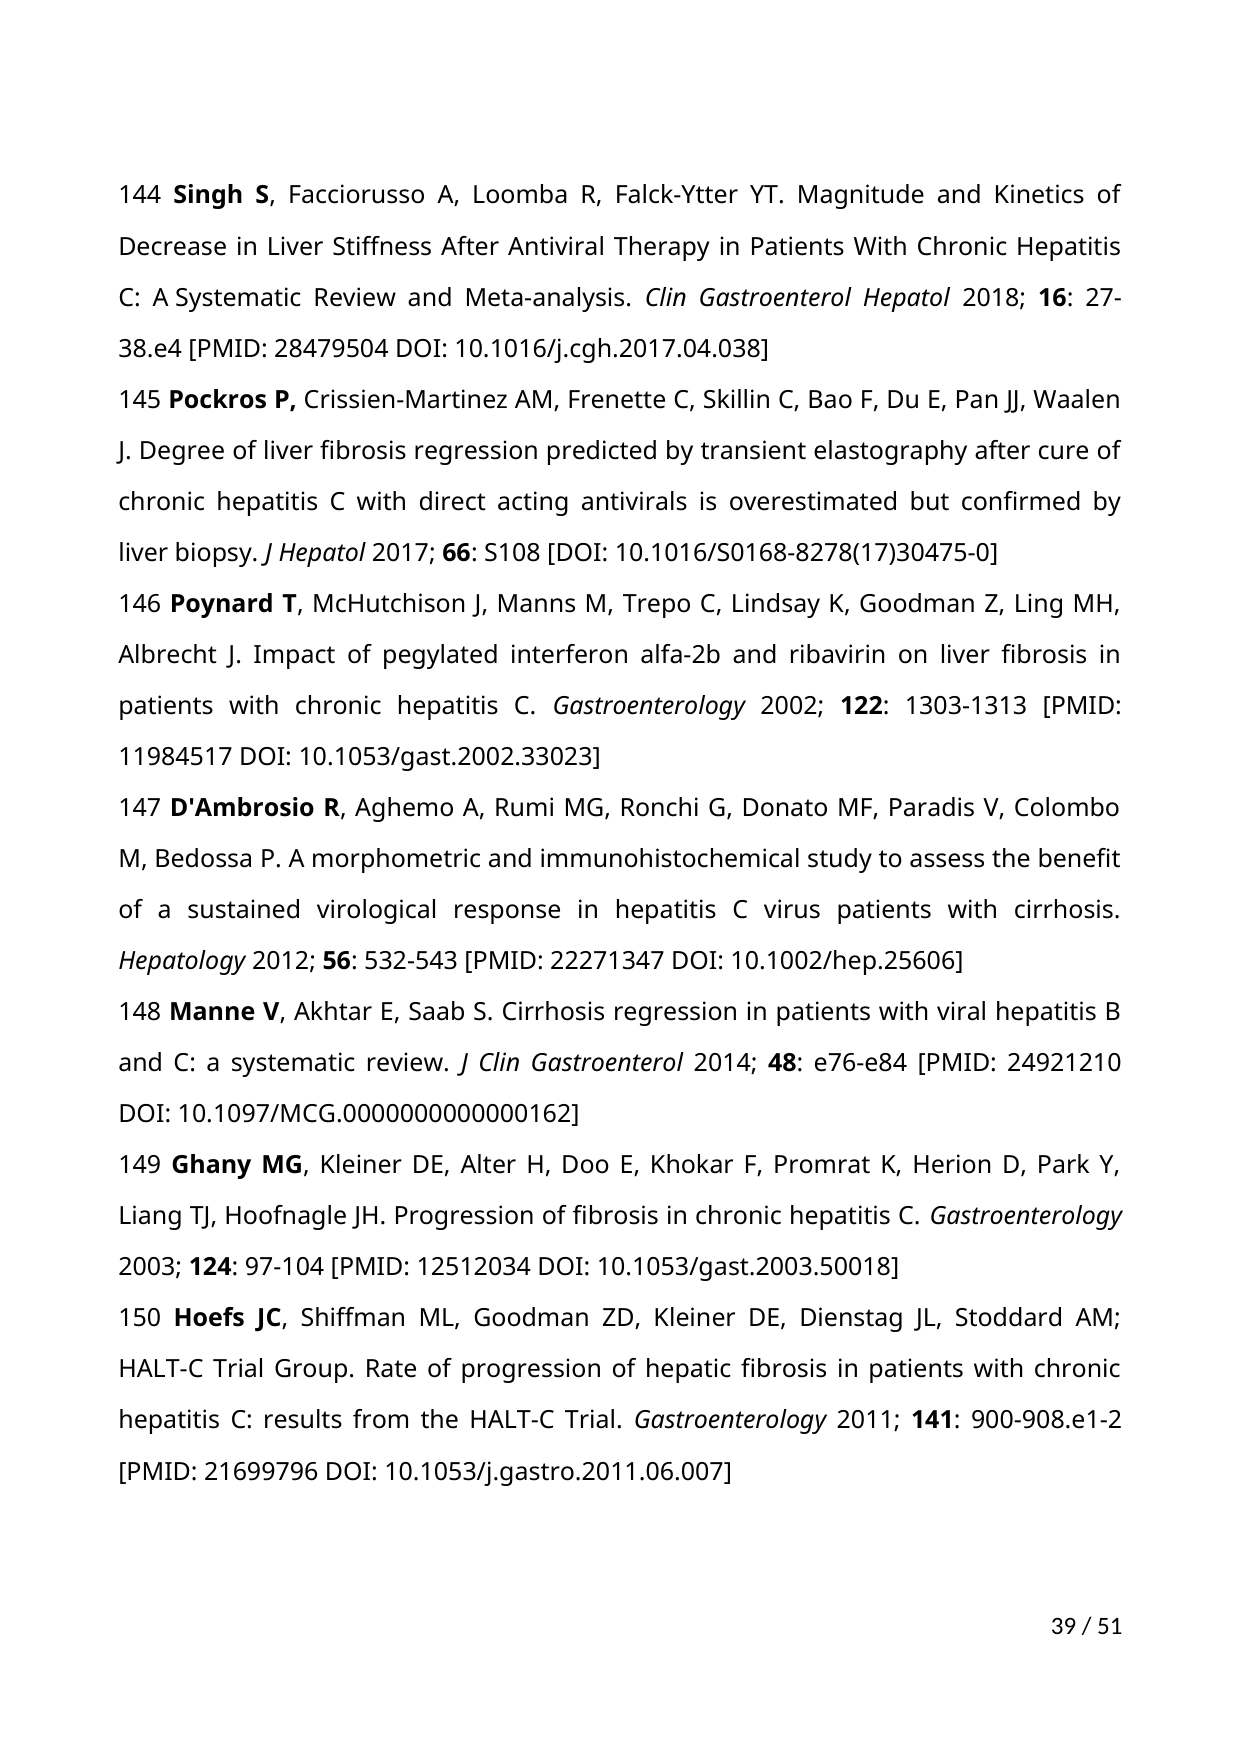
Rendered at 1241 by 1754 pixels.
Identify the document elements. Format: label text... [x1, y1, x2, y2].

text 148 Manne V, Akhtar E, Saab S. Cirrhosis regression in patients with viral hepatitis B and C: a systematic review. J Clin Gastroenterol 2014; 48: e76-e84 [PMID: 24921210 DOI: 10.1097/MCG.0000000000000162] [118, 994, 1122, 1130]
text 149 Ghany MG, Kleiner DE, Alter H, Doo E, Khokar F, Promrat K, Herion D, Park Y, Liang TJ, Hoofnagle JH. Progression of fibrosis in chronic hepatitis C. Gastroenterology 2003; 124: 97-104 [PMID: 12512034 DOI: 10.1053/gast.2003.50018] [118, 1147, 1122, 1283]
text 150 Hoefs JC, Shiffman ML, Goodman ZD, Kleiner DE, Dienstag JL, Stoddard AM; HALT-C Trial Group. Rate of progression of hepatic fibrosis in patients with chronic hepatitis C: results from the HALT-C Trial. Gastroenterology 2011; 141: 900-908.e1-2 [PMID: 21699796 DOI: 10.1053/j.gastro.2011.06.007] [118, 1300, 1122, 1487]
text 144 Singh S, Facciorusso A, Loomba R, Falck-Ytter YT. Magnitude and Kinetics of Decrease in Liver Stiffness After Antiviral Therapy in Patients With Chronic Hepatitis C: A Systematic Review and Meta-analysis. Clin Gastroenterol Hepatol 2018; 16: 27-38.e4 [PMID: 28479504 DOI: 10.1016/j.cgh.2017.04.038] [118, 177, 1122, 364]
text 145 Pockros P, Crissien-Martinez AM, Frenette C, Skillin C, Bao F, Du E, Pan JJ, Waalen J. Degree of liver fibrosis regression predicted by transient elastography after cure of chronic hepatitis C with direct acting antivirals is overestimated but confirmed by liver biopsy. J Hepatol 2017; 66: S108 [DOI: 10.1016/S0168-8278(17)30475-0] [118, 381, 1122, 568]
text 147 D'Ambrosio R, Aghemo A, Rumi MG, Ronchi G, Donato MF, Paradis V, Colombo M, Bedossa P. A morphometric and immunohistochemical study to assess the benefit of a sustained virological response in hepatitis C virus patients with cirrhosis. Hepatology 2012; 56: 532-543 [PMID: 22271347 DOI: 10.1002/hep.25606] [118, 790, 1122, 977]
text 146 Poynard T, McHutchison J, Manns M, Trepo C, Lindsay K, Goodman Z, Ling MH, Albrecht J. Impact of pegylated interferon alfa-2b and ribavirin on liver fibrosis in patients with chronic hepatitis C. Gastroenterology 2002; 122: 1303-1313 [PMID: 11984517 DOI: 10.1053/gast.2002.33023] [118, 586, 1122, 773]
